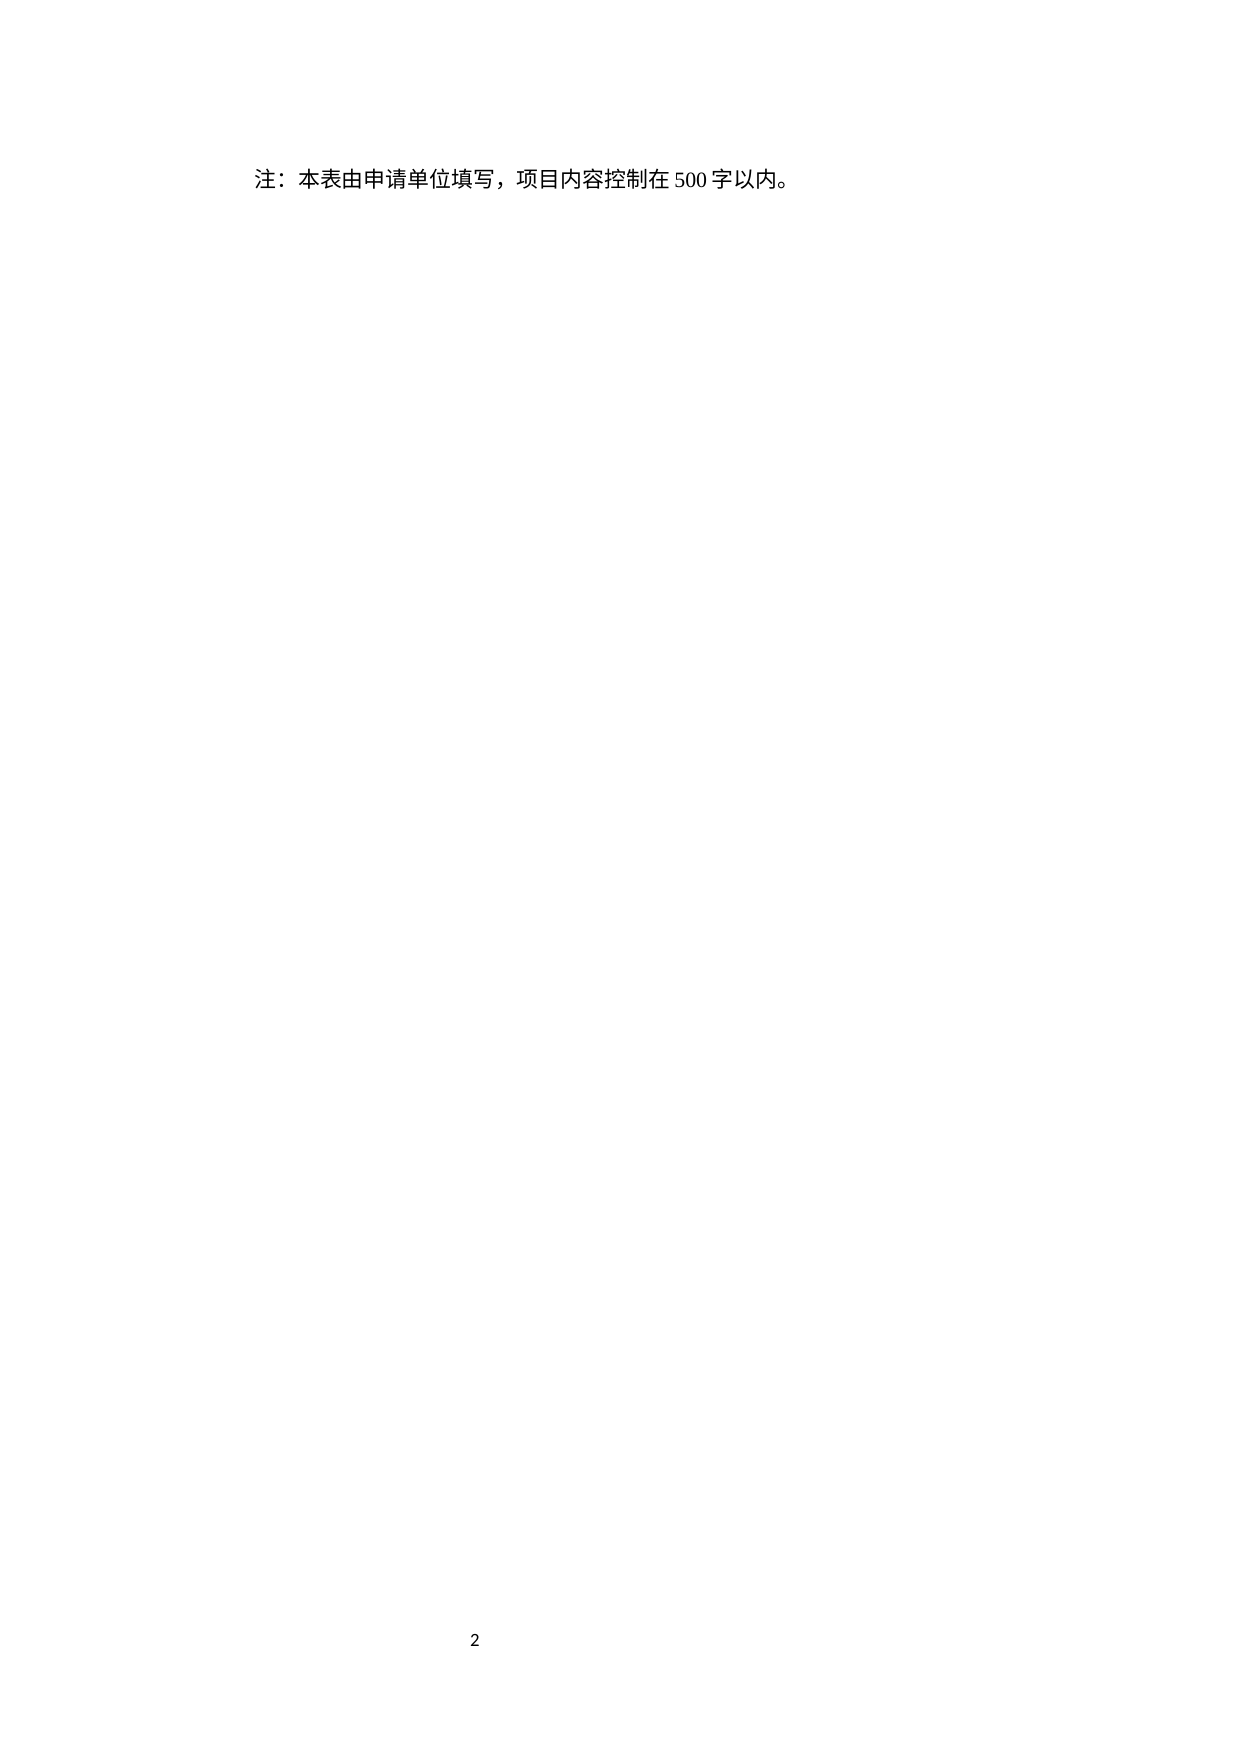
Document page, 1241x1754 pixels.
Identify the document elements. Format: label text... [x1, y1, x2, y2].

text 注：本表由申请单位填写，项目内容控制在500字以内。 [187, 162, 1053, 194]
